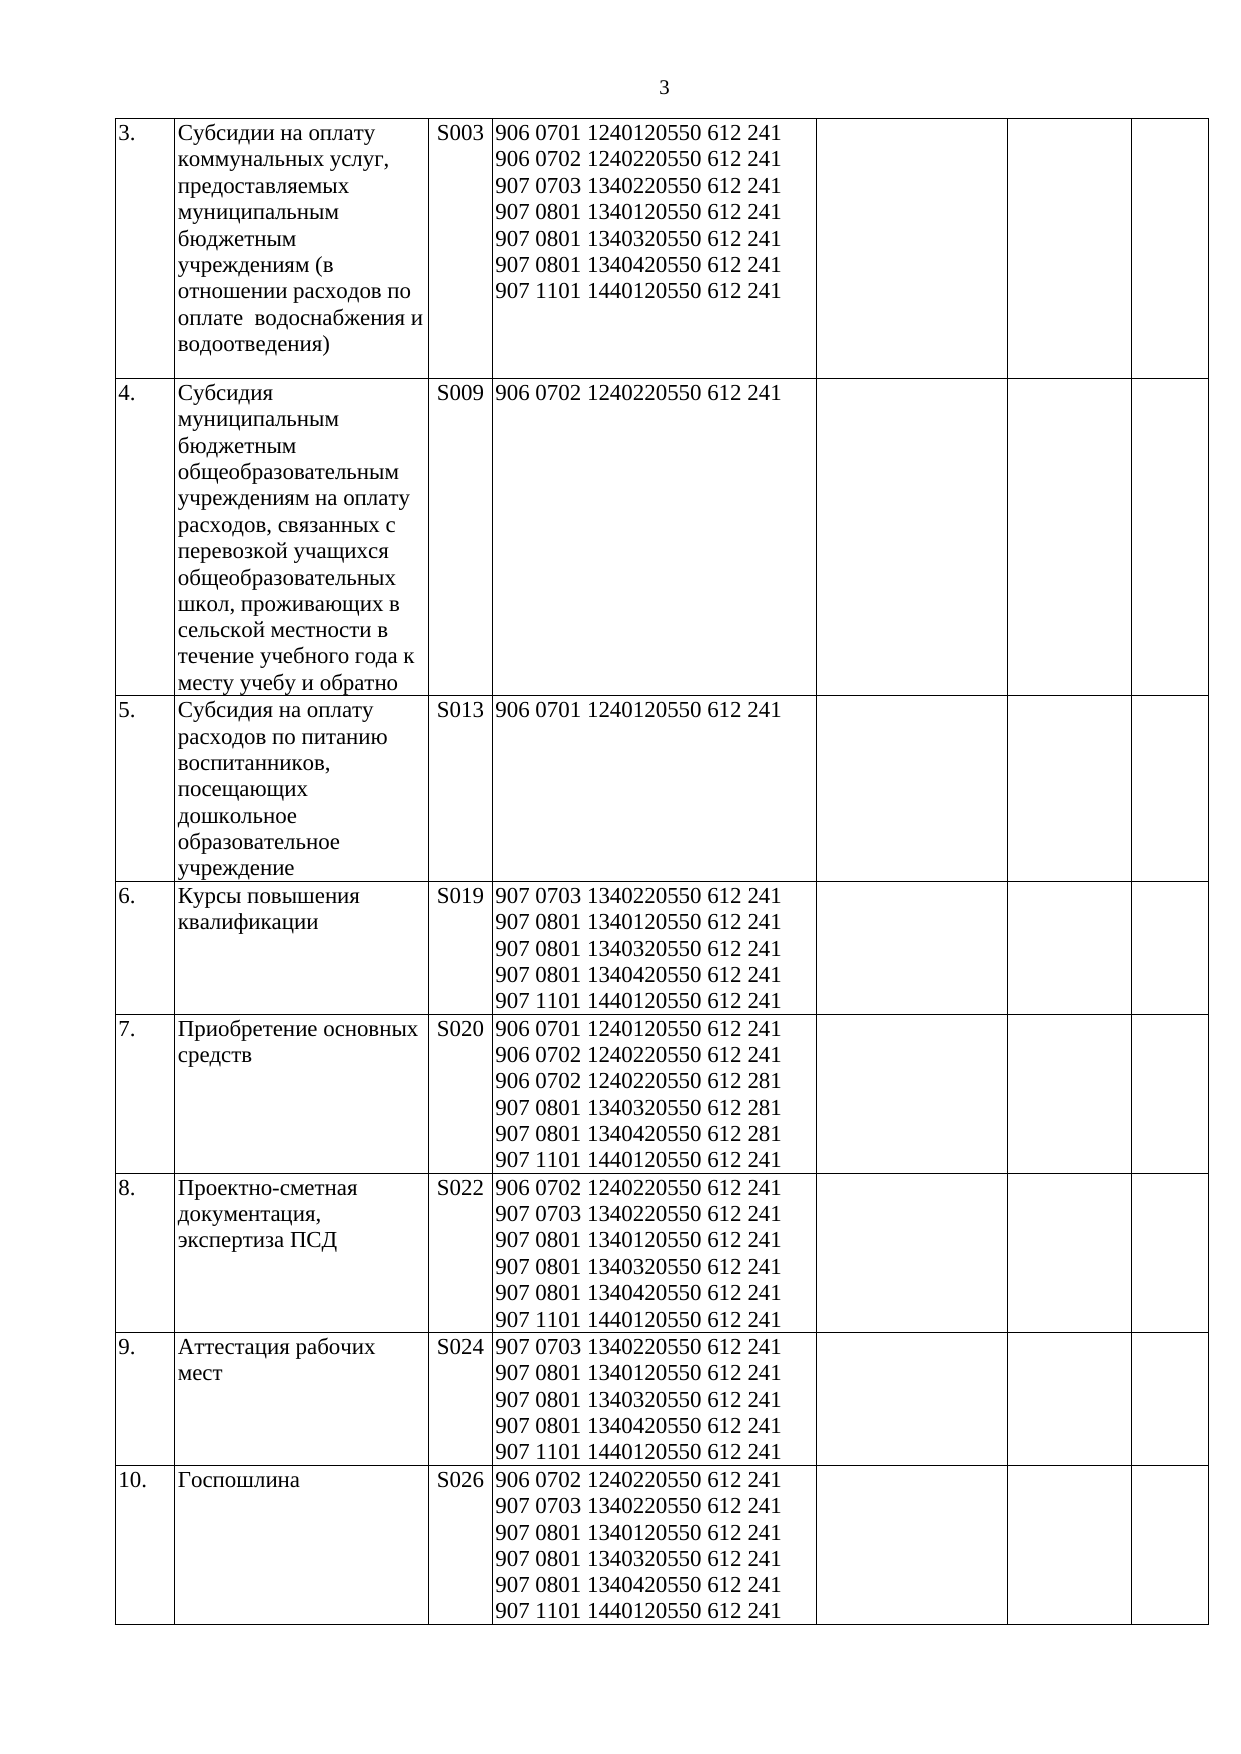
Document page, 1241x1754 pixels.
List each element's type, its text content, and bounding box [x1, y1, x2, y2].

table_cell [1132, 379, 1208, 695]
table_cell [1132, 1015, 1208, 1173]
table_cell [1132, 1174, 1208, 1332]
table_cell [116, 696, 174, 881]
table_cell 906 0702 1240220550 612 241 907 0703 1340220550 612 241 907 0801 1340120550 612 241 907 0801 1340320550 612 241 907 0801 1340420550 612 241 907 1101 1440120550 612 241 [493, 1466, 816, 1624]
table_cell [116, 1333, 174, 1465]
table_cell S013 [429, 696, 492, 881]
table_cell Проектно-сметная документация, экспертиза ПСД [175, 1174, 428, 1332]
table_cell S026 [429, 1466, 492, 1624]
table_cell S003 [429, 119, 492, 378]
table_cell [817, 696, 1007, 881]
table_cell 907 0703 1340220550 612 241 907 0801 1340120550 612 241 907 0801 1340320550 612 241 907 0801 1340420550 612 241 907 1101 1440120550 612 241 [493, 1333, 816, 1465]
table_cell S022 [429, 1174, 492, 1332]
table_cell [1008, 119, 1131, 378]
table_cell [1132, 119, 1208, 378]
table_cell [116, 1015, 174, 1173]
table_cell S009 [429, 379, 492, 695]
table_cell [1008, 379, 1131, 695]
table_cell [1132, 1466, 1208, 1624]
table_cell [817, 119, 1007, 378]
table_cell [1008, 1466, 1131, 1624]
table_cell [817, 379, 1007, 695]
table_cell [1132, 882, 1208, 1014]
table_cell Курсы повышения квалификации [175, 882, 428, 1014]
table_cell Субсидия на оплату расходов по питанию воспитанников, посещающих дошкольное образовательное учреждение [175, 696, 428, 881]
table_cell Приобретение основных средств [175, 1015, 428, 1173]
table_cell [493, 119, 816, 378]
table_cell Субсидии на оплату коммунальных услуг, предоставляемых муниципальным бюджетным учреждениям (в отношении расходов по оплате водоснабжения и водоотведения) [175, 119, 428, 378]
table_cell [817, 1174, 1007, 1332]
table_cell [1008, 1015, 1131, 1173]
table_cell 907 0703 1340220550 612 241 907 0801 1340120550 612 241 907 0801 1340320550 612 241 907 0801 1340420550 612 241 907 1101 1440120550 612 241 [493, 882, 816, 1014]
table_cell [116, 119, 174, 378]
table_cell [116, 379, 174, 695]
table_cell [1008, 1174, 1131, 1332]
table_cell [116, 1466, 174, 1624]
table_cell [817, 1333, 1007, 1465]
table_cell [817, 1466, 1007, 1624]
table_cell [1008, 696, 1131, 881]
table_cell Аттестация рабочих мест [175, 1333, 428, 1465]
table_cell 906 0702 1240220550 612 241 [493, 379, 816, 695]
table_cell S019 [429, 882, 492, 1014]
table_cell Субсидия муниципальным бюджетным общеобразовательным учреждениям на оплату расходов, связанных с перевозкой учащихся общеобразовательных школ, проживающих в сельской местности в течение учебного года к месту учебу и обратно [175, 379, 428, 695]
table_cell [817, 882, 1007, 1014]
table_cell [116, 1174, 174, 1332]
table_cell [1008, 882, 1131, 1014]
table_cell [1008, 1333, 1131, 1465]
table_cell [817, 1015, 1007, 1173]
table_cell S020 [429, 1015, 492, 1173]
table_cell 906 0701 1240120550 612 241 [493, 696, 816, 881]
table_cell S024 [429, 1333, 492, 1465]
table_cell [1132, 1333, 1208, 1465]
table_cell Госпошлина [175, 1466, 428, 1624]
table_cell 906 0702 1240220550 612 241 907 0703 1340220550 612 241 907 0801 1340120550 612 241 907 0801 1340320550 612 241 907 0801 1340420550 612 241 907 1101 1440120550 612 241 [493, 1174, 816, 1332]
table_cell 906 0701 1240120550 612 241 906 0702 1240220550 612 241 906 0702 1240220550 612 281 907 0801 1340320550 612 281 907 0801 1340420550 612 281 907 1101 1440120550 612 241 [493, 1015, 816, 1173]
table_cell [116, 882, 174, 1014]
table_cell [1132, 696, 1208, 881]
